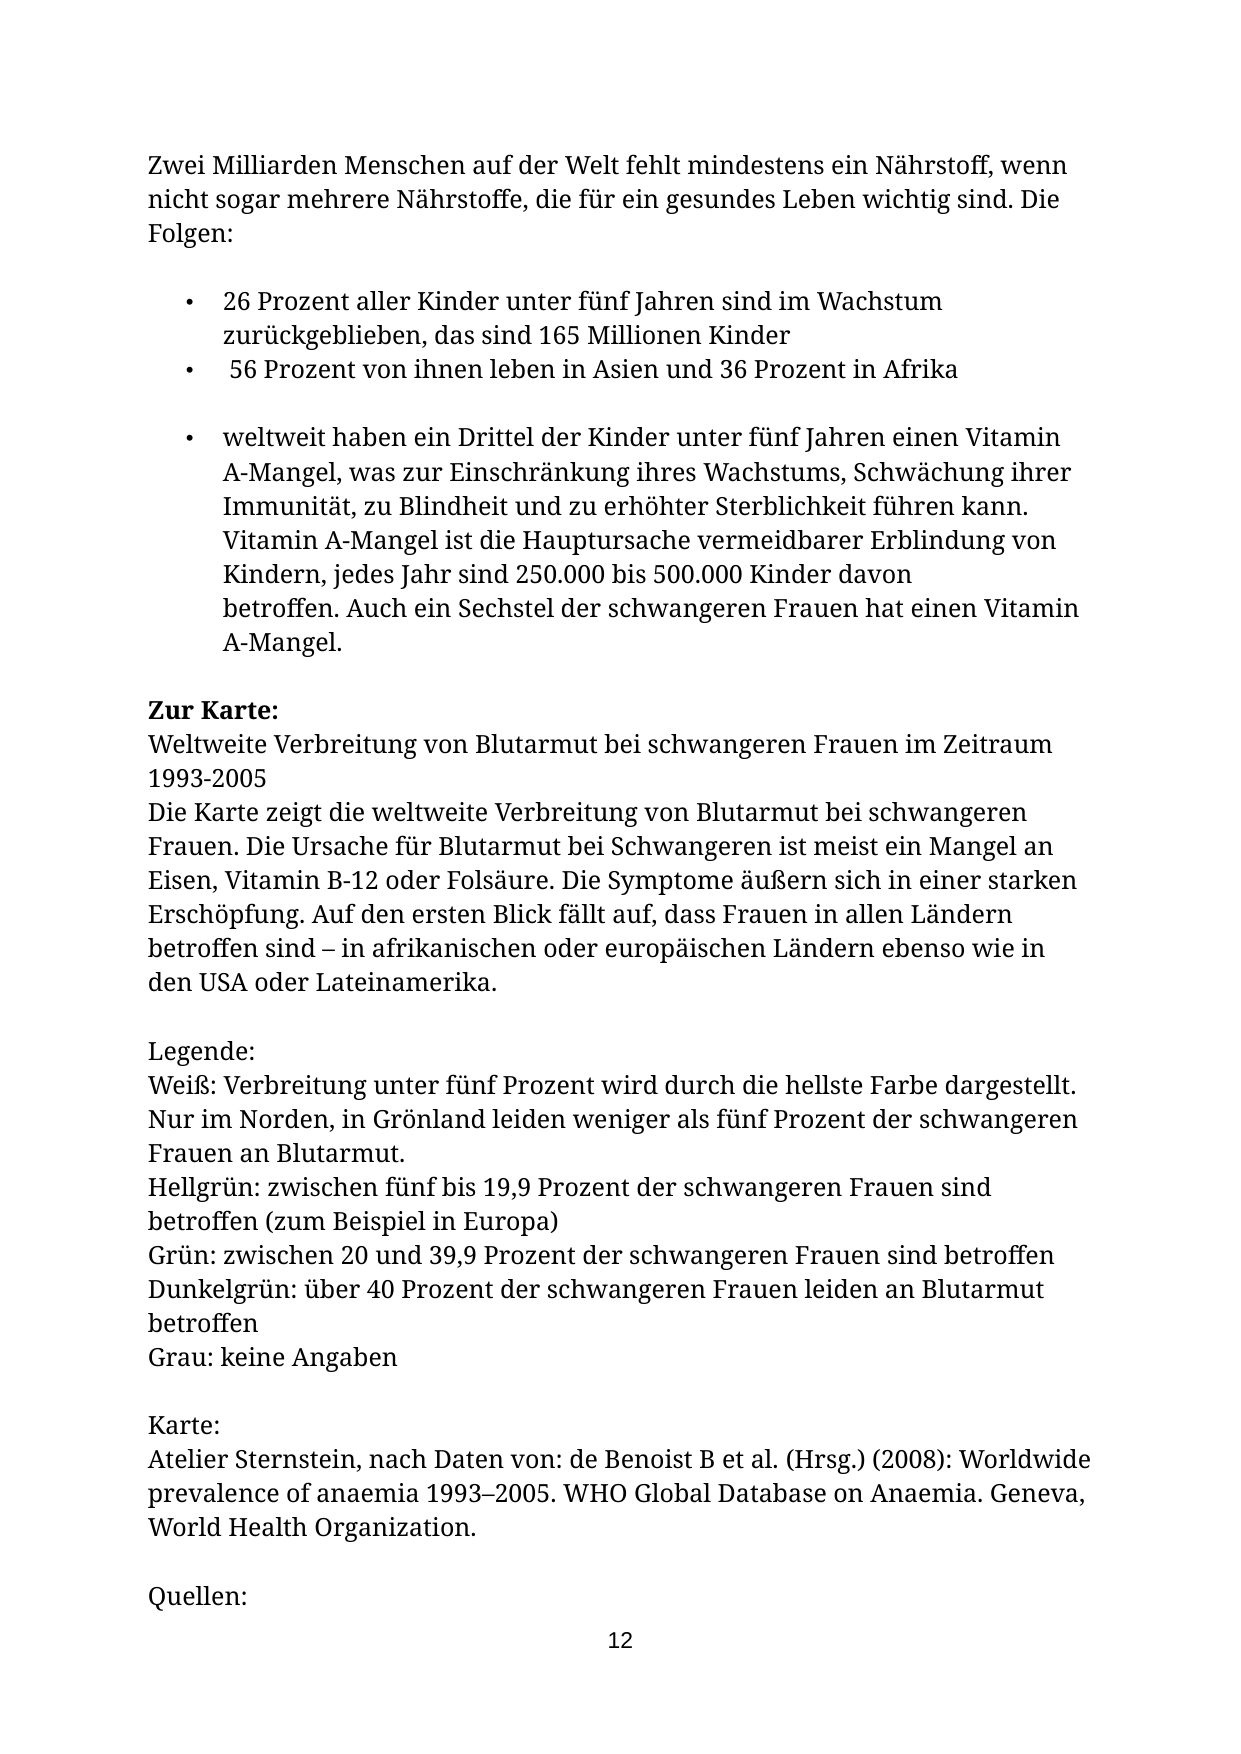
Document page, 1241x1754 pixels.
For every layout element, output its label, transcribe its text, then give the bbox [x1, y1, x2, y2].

text Die Karte zeigt die weltweite Verbreitung von Blutarmut bei schwangeren Frauen. Die Ursache für Blutarmut bei Schwangeren ist meist ein Mangel an Eisen, Vitamin B-12 oder Folsäure. Die Symptome äußern sich in einer starken Erschöpfung. Auf den ersten Blick fällt auf, dass Frauen in allen Ländern betroffen sind – in afrikanischen oder europäischen Ländern ebenso wie in den USA oder Lateinamerika. [148, 795, 1093, 999]
text Weiß: Verbreitung unter fünf Prozent wird durch die hellste Farbe dargestellt. Nur im Norden, in Grönland leiden weniger als fünf Prozent der schwangeren Frauen an Blutarmut. [148, 1067, 1093, 1169]
text Atelier Sternstein, nach Daten von: de Benoist B et al. (Hrsg.) (2008): Worldwide prevalence of anaemia 1993–2005. WHO Global Database on Anaemia. Geneva, World Health Organization. [148, 1442, 1093, 1544]
text Dunkelgrün: über 40 Prozent der schwangeren Frauen leiden an Blutarmut betroffen [148, 1272, 1093, 1340]
list 56 Prozent von ihnen leben in Asien und 36 Prozent in Afrika [185, 352, 1093, 386]
text Grün: zwischen 20 und 39,9 Prozent der schwangeren Frauen sind betroffen [148, 1238, 1093, 1272]
text Weltweite Verbreitung von Blutarmut bei schwangeren Frauen im Zeitraum 1993-2005 [148, 727, 1093, 795]
text Legende: [148, 1033, 1093, 1067]
list weltweit haben ein Drittel der Kinder unter fünf Jahren einen Vitamin A-Mangel, was zur Einschränkung ihres Wachstums, Schwächung ihrer Immunität, zu Blindheit und zu erhöhter Sterblichkeit führen kann. Vitamin A-Mangel ist die Hauptursache vermeidbarer Erblindung von Kindern, jedes Jahr sind 250.000 bis 500.000 Kinder davon betroffen. Auch ein Sechstel der schwangeren Frauen hat einen Vitamin A-Mangel. [185, 420, 1093, 658]
text Grau: keine Angaben [148, 1340, 1093, 1374]
text Hellgrün: zwischen fünf bis 19,9 Prozent der schwangeren Frauen sind betroffen (zum Beispiel in Europa) [148, 1169, 1093, 1238]
text Karte: [148, 1408, 1093, 1442]
text Zwei Milliarden Menschen auf der Welt fehlt mindestens ein Nährstoff, wenn nicht sogar mehrere Nährstoffe, die für ein gesundes Leben wichtig sind. Die Folgen: [148, 148, 1093, 250]
list 26 Prozent aller Kinder unter fünf Jahren sind im Wachstum zurückgeblieben, das sind 165 Millionen Kinder [185, 284, 1093, 352]
text Quellen: [148, 1578, 1093, 1612]
text Zur Karte: [148, 693, 1093, 727]
